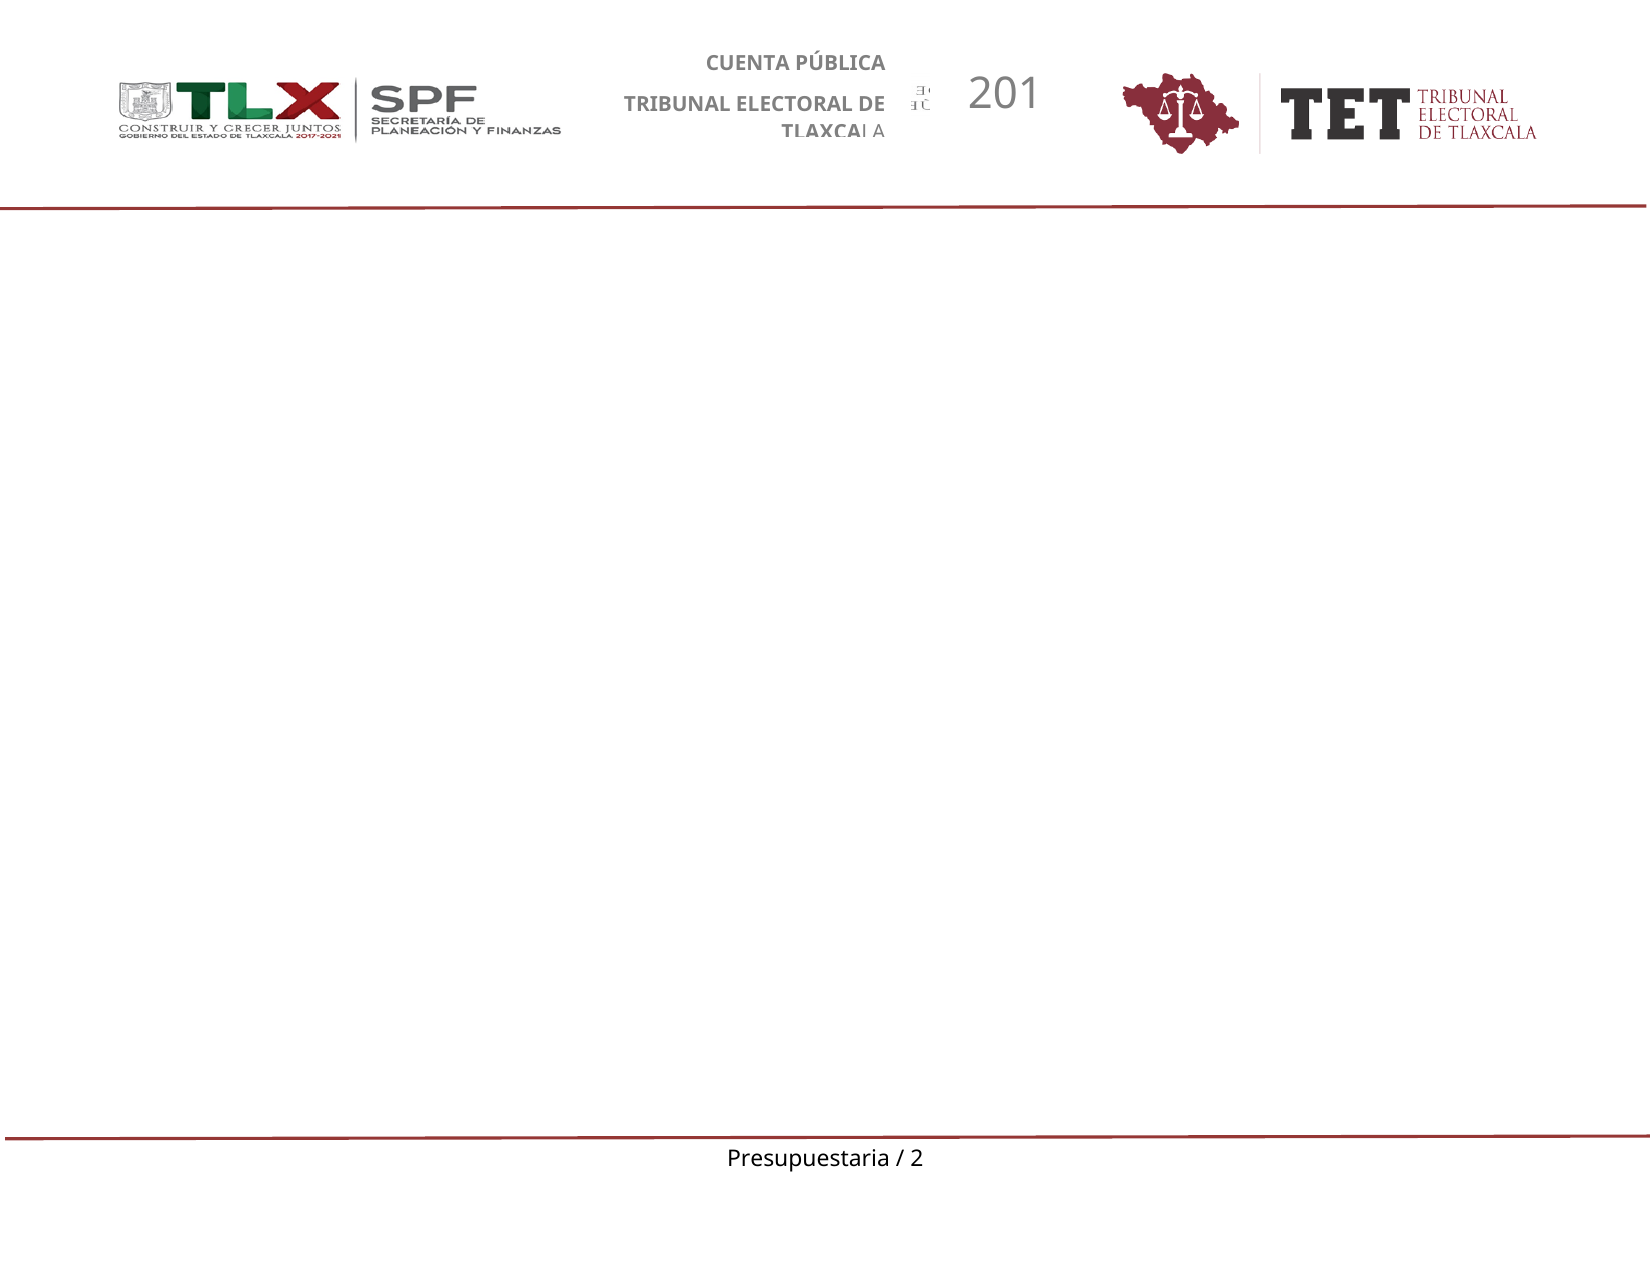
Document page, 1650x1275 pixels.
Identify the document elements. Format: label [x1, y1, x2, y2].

picture [113, 73, 568, 144]
picture [1122, 73, 1537, 154]
picture [911, 73, 930, 119]
